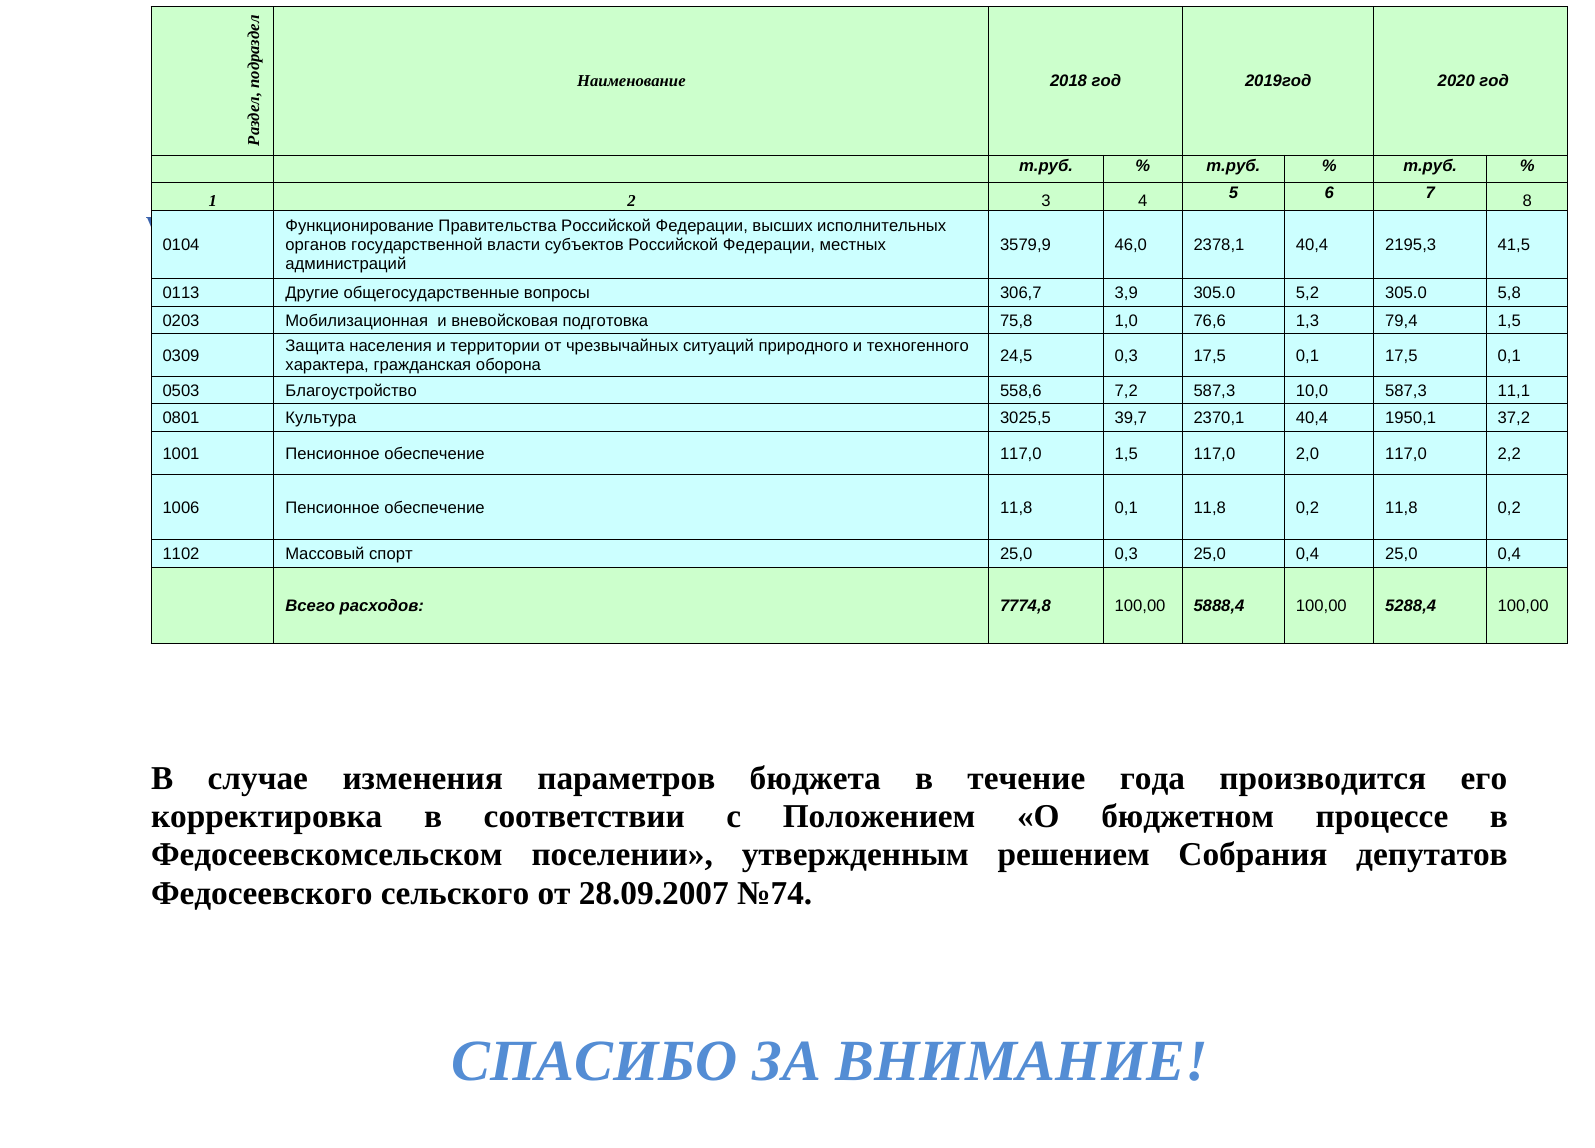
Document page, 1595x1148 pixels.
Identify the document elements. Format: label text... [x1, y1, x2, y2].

table_cell 1,3 [1285, 307, 1373, 333]
table_cell 41,5 [1487, 211, 1567, 278]
table_cell 8 [1487, 183, 1567, 210]
table_cell [152, 156, 273, 182]
table_cell 25,0 [989, 540, 1103, 567]
table_cell 100,00 [1104, 568, 1182, 643]
table_cell 2370,1 [1183, 404, 1284, 431]
table_cell 0104 [152, 211, 273, 278]
table_cell 0,2 [1285, 475, 1373, 539]
table_cell 1102 [152, 540, 273, 567]
table_cell 0,1 [1487, 334, 1567, 376]
table_cell Наименование [274, 7, 988, 155]
table_cell 2,2 [1487, 432, 1567, 474]
table_cell 11,1 [1487, 377, 1567, 403]
table_cell 75,8 [989, 307, 1103, 333]
table_cell 5 [1183, 183, 1284, 210]
table_cell 11,8 [1183, 475, 1284, 539]
table_cell 0503 [152, 377, 273, 403]
table_cell 2,0 [1285, 432, 1373, 474]
table_cell 11,8 [1374, 475, 1486, 539]
table_cell 40,4 [1285, 404, 1373, 431]
table_cell 3 [989, 183, 1103, 210]
table_cell 1001 [152, 432, 273, 474]
table_cell [152, 568, 273, 643]
table_cell 117,0 [1374, 432, 1486, 474]
table_cell Функционирование Правительства Российской Федерации, высших исполнительных органов государственной власти субъектов Российской Федерации, местных администраций [274, 211, 988, 278]
table_cell 0113 [152, 279, 273, 306]
text В случае изменения параметров бюджета в течение года производится его корректировка в соответствии с Положением «О бюджетном процессе в Федосеевскомсельском поселении», утвержденным решением Собрания депутатов Федосеевского сельского от 28.09.2007 №74. [151, 758, 1509, 911]
table_cell 0,1 [1285, 334, 1373, 376]
table_cell 7,2 [1104, 377, 1182, 403]
table_cell 6 [1285, 183, 1373, 210]
table_cell % [1487, 156, 1567, 182]
table_cell 5888,4 [1183, 568, 1284, 643]
table_cell 0,3 [1104, 334, 1182, 376]
table_cell 2378,1 [1183, 211, 1284, 278]
table_cell Мобилизационная и вневойсковая подготовка [274, 307, 988, 333]
table_cell 0309 [152, 334, 273, 376]
table_cell 25,0 [1374, 540, 1486, 567]
table_cell % [1104, 156, 1182, 182]
table_cell 587,3 [1183, 377, 1284, 403]
table_cell 0203 [152, 307, 273, 333]
table_cell 1,0 [1104, 307, 1182, 333]
table_cell 7 [1374, 183, 1486, 210]
table_cell 0,4 [1487, 540, 1567, 567]
table_cell 39,7 [1104, 404, 1182, 431]
table_cell Защита населения и территории от чрезвычайных ситуаций природного и техногенного характера, гражданская оборона [274, 334, 988, 376]
table_cell 558,6 [989, 377, 1103, 403]
table_cell т.руб. [1374, 156, 1486, 182]
table_cell % [1285, 156, 1373, 182]
table_cell Всего расходов: [274, 568, 988, 643]
table_cell 46,0 [1104, 211, 1182, 278]
table_cell 5,8 [1487, 279, 1567, 306]
table_cell Другие общегосударственные вопросы [274, 279, 988, 306]
table_cell 0,3 [1104, 540, 1182, 567]
table_cell 305.0 [1183, 279, 1284, 306]
table_cell 0,4 [1285, 540, 1373, 567]
table_cell 0,1 [1104, 475, 1182, 539]
table_cell 305.0 [1374, 279, 1486, 306]
table_cell 25,0 [1183, 540, 1284, 567]
table_cell 1006 [152, 475, 273, 539]
table_cell т.руб. [989, 156, 1103, 182]
table_cell 2195,3 [1374, 211, 1486, 278]
table_cell Благоустройство [274, 377, 988, 403]
table_cell 11,8 [989, 475, 1103, 539]
table_cell 37,2 [1487, 404, 1567, 431]
table_cell 17,5 [1374, 334, 1486, 376]
table_cell 1950,1 [1374, 404, 1486, 431]
table_cell 117,0 [989, 432, 1103, 474]
table_cell 2018 год [989, 7, 1182, 155]
table_cell 0801 [152, 404, 273, 431]
table_cell Пенсионное обеспечение [274, 475, 988, 539]
table_cell 2 [274, 183, 988, 210]
table_cell 587,3 [1374, 377, 1486, 403]
table_cell 24,5 [989, 334, 1103, 376]
table_cell 3,9 [1104, 279, 1182, 306]
table_cell [274, 156, 988, 182]
table_cell 0,2 [1487, 475, 1567, 539]
table_cell 1 [152, 183, 273, 210]
table_cell 100,00 [1285, 568, 1373, 643]
table_cell 79,4 [1374, 307, 1486, 333]
table_cell т.руб. [1183, 156, 1284, 182]
table_cell 2020 год [1374, 7, 1567, 155]
text СПАСИБО ЗА ВНИМАНИЕ! [151, 1026, 1509, 1093]
table_cell 2019год [1183, 7, 1373, 155]
table_cell 1,5 [1104, 432, 1182, 474]
table_cell 100,00 [1487, 568, 1567, 643]
table_cell 117,0 [1183, 432, 1284, 474]
table_cell 76,6 [1183, 307, 1284, 333]
table_cell Раздел, подраздел [152, 7, 273, 155]
table_cell 5,2 [1285, 279, 1373, 306]
table_cell 10,0 [1285, 377, 1373, 403]
table_cell 5288,4 [1374, 568, 1486, 643]
table_cell 3579,9 [989, 211, 1103, 278]
table_cell 7774,8 [989, 568, 1103, 643]
table_cell 17,5 [1183, 334, 1284, 376]
table_cell Пенсионное обеспечение [274, 432, 988, 474]
table_cell Культура [274, 404, 988, 431]
table_cell 40,4 [1285, 211, 1373, 278]
table_cell 4 [1104, 183, 1182, 210]
table_cell 3025,5 [989, 404, 1103, 431]
table_cell 1,5 [1487, 307, 1567, 333]
table_cell 306,7 [989, 279, 1103, 306]
table_cell Массовый спорт [274, 540, 988, 567]
